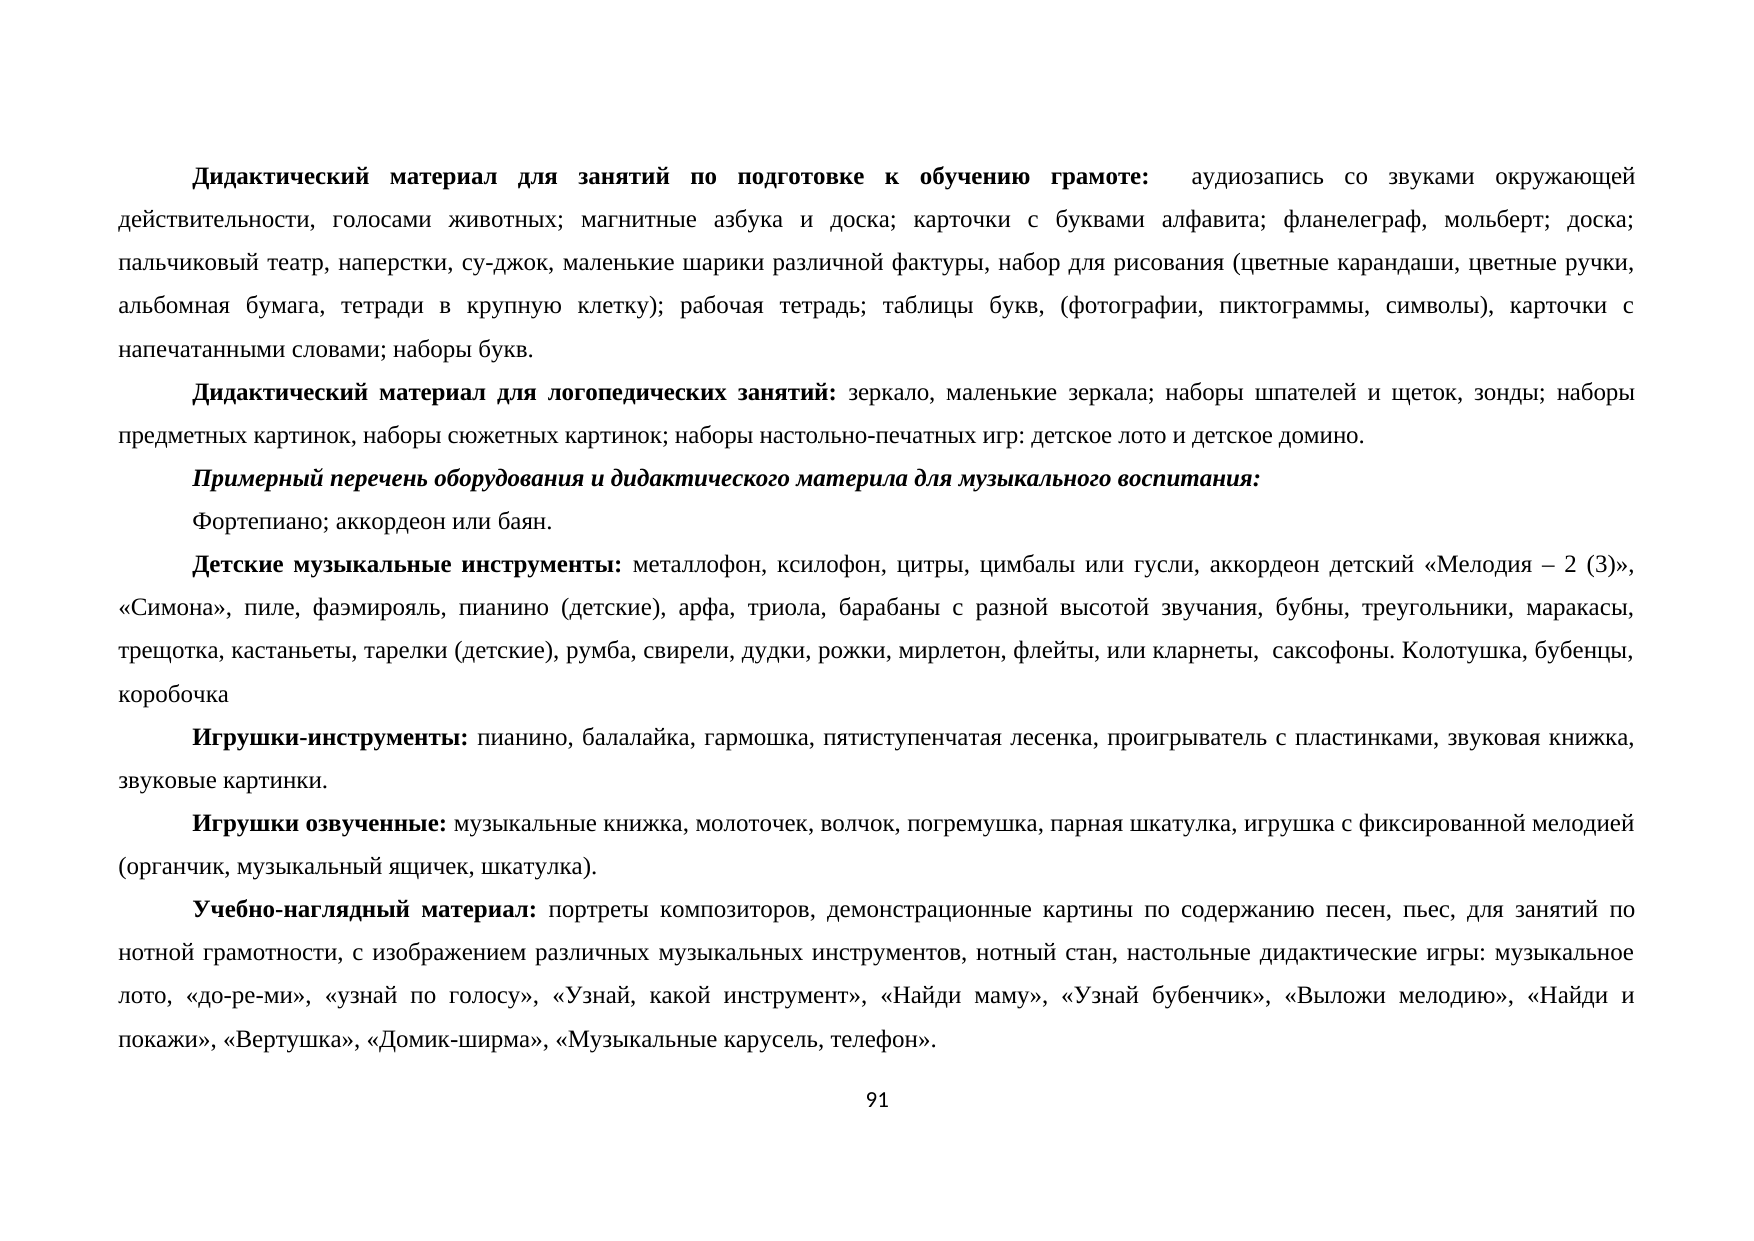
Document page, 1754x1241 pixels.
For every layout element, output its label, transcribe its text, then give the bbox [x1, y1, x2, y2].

text Дидактический материал для логопедических занятий: зеркало, маленькие зеркала; наборы шпателей и щеток, зонды; наборы предметных картинок, наборы сюжетных картинок; наборы настольно-печатных игр: детское лото и детское домино. [118, 377, 1636, 449]
text Примерный перечень оборудования и дидактического материла для музыкального воспитания: [118, 463, 1636, 492]
text Учебно-наглядный материал: портреты композиторов, демонстрационные картины по содержанию песен, пьес, для занятий по нотной грамотности, с изображением различных музыкальных инструментов, нотный стан, настольные дидактические игры: музыкальное лото, «до-ре-ми», «узнай по голосу», «Узнай, какой инструмент», «Найди маму», «Узнай бубенчик», «Выложи мелодию», «Найди и покажи», «Вертушка», «Домик-ширма», «Музыкальные карусель, телефон». [118, 894, 1636, 1052]
text Фортепиано; аккордеон или баян. [118, 506, 1636, 535]
text Игрушки-инструменты: пианино, балалайка, гармошка, пятиступенчатая лесенка, проигрыватель с пластинками, звуковая книжка, звуковые картинки. [118, 722, 1636, 794]
text Детские музыкальные инструменты: металлофон, ксилофон, цитры, цимбалы или гусли, аккордеон детский «Мелодия – 2 (3)», «Симона», пиле, фаэмирояль, пианино (детские), арфа, триола, барабаны с разной высотой звучания, бубны, треугольники, маракасы, трещотка, кастаньеты, тарелки (детские), румба, свирели, дудки, рожки, мирлетон, флейты, или кларнеты, саксофоны. Колотушка, бубенцы, коробочка [118, 549, 1636, 707]
text Игрушки озвученные: музыкальные книжка, молоточек, волчок, погремушка, парная шкатулка, игрушка с фиксированной мелодией (органчик, музыкальный ящичек, шкатулка). [118, 808, 1636, 880]
text Дидактический материал для занятий по подготовке к обучению грамоте: аудиозапись со звуками окружающей действительности, голосами животных; магнитные азбука и доска; карточки с буквами алфавита; фланелеграф, мольберт; доска; пальчиковый театр, наперстки, су-джок, маленькие шарики различной фактуры, набор для рисования (цветные карандаши, цветные ручки, альбомная бумага, тетради в крупную клетку); рабочая тетрадь; таблицы букв, (фотографии, пиктограммы, символы), карточки с напечатанными словами; наборы букв. [118, 161, 1636, 362]
